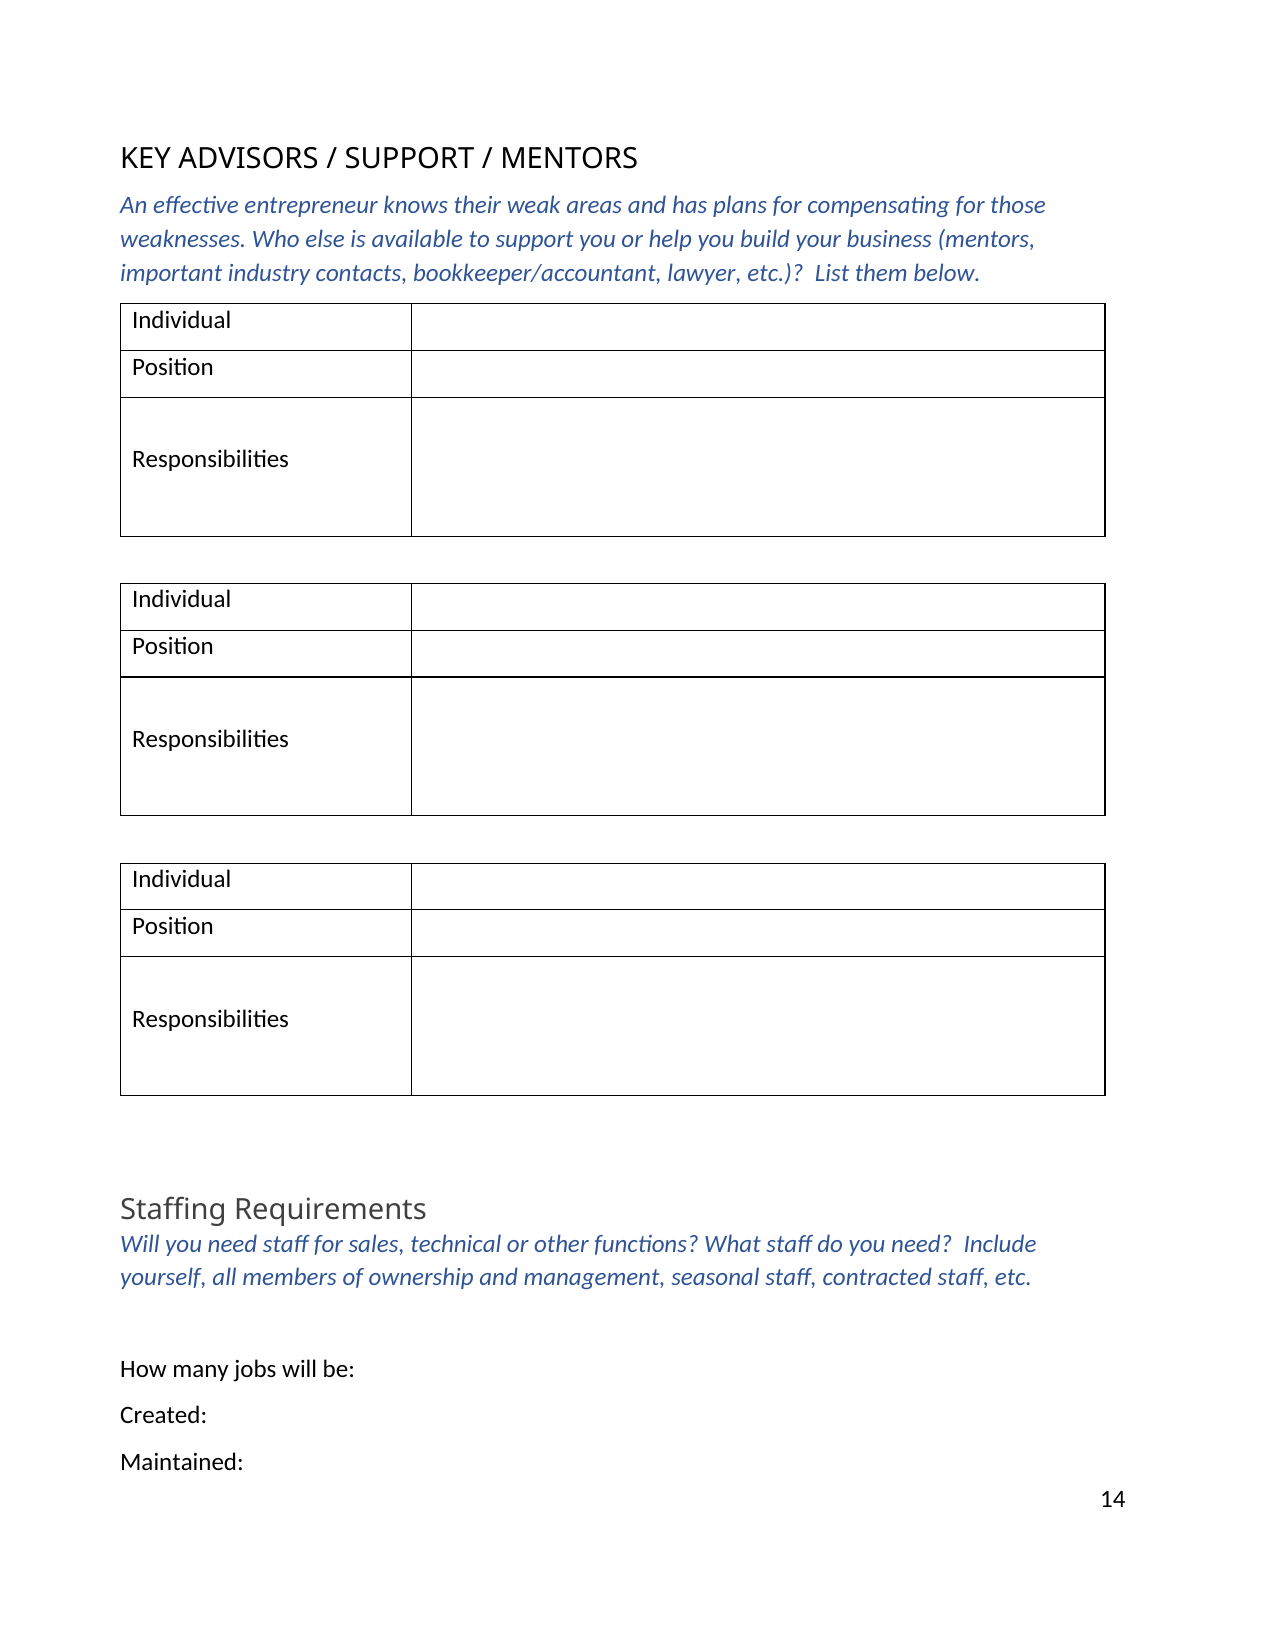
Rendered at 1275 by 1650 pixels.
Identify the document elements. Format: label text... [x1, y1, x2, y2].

table_cell Position [121, 910, 411, 956]
table_cell Responsibilities [121, 957, 411, 1095]
table_cell Responsibilities [121, 678, 411, 815]
table_cell Position [121, 631, 411, 676]
table_cell [412, 678, 1104, 815]
table_cell [412, 351, 1104, 397]
subtitle KEY ADVISORS / SUPPORT / MENTORS [120, 137, 1106, 177]
table_cell [412, 910, 1104, 956]
table_cell Position [121, 351, 411, 397]
text Created: [120, 1399, 1106, 1430]
table_header [412, 584, 1104, 629]
text An effective entrepreneur knows their weak areas and has plans for compensating for those weaknesses. Who else is available to support you or help you build your business (mentors, important industry contacts, bookkeeper/accountant, lawyer, etc.)? List them below. [120, 190, 1106, 287]
table_cell [412, 398, 1104, 536]
table_header [412, 864, 1104, 909]
table_header [412, 304, 1104, 350]
table_header Individual [121, 864, 411, 909]
table_cell Responsibilities [121, 398, 411, 536]
table_header Individual [121, 584, 411, 629]
text Will you need staff for sales, technical or other functions? What staff do you need? Include yourself, all members of ownership and management, seasonal staff, contracted staff, etc. [120, 1228, 1106, 1292]
text How many jobs will be: [120, 1353, 1106, 1384]
table_cell [412, 631, 1104, 676]
text Maintained: [120, 1446, 1106, 1476]
subtitle Staffing Requirements [120, 1188, 1106, 1228]
table_cell [412, 957, 1104, 1095]
table_header Individual [121, 304, 411, 350]
